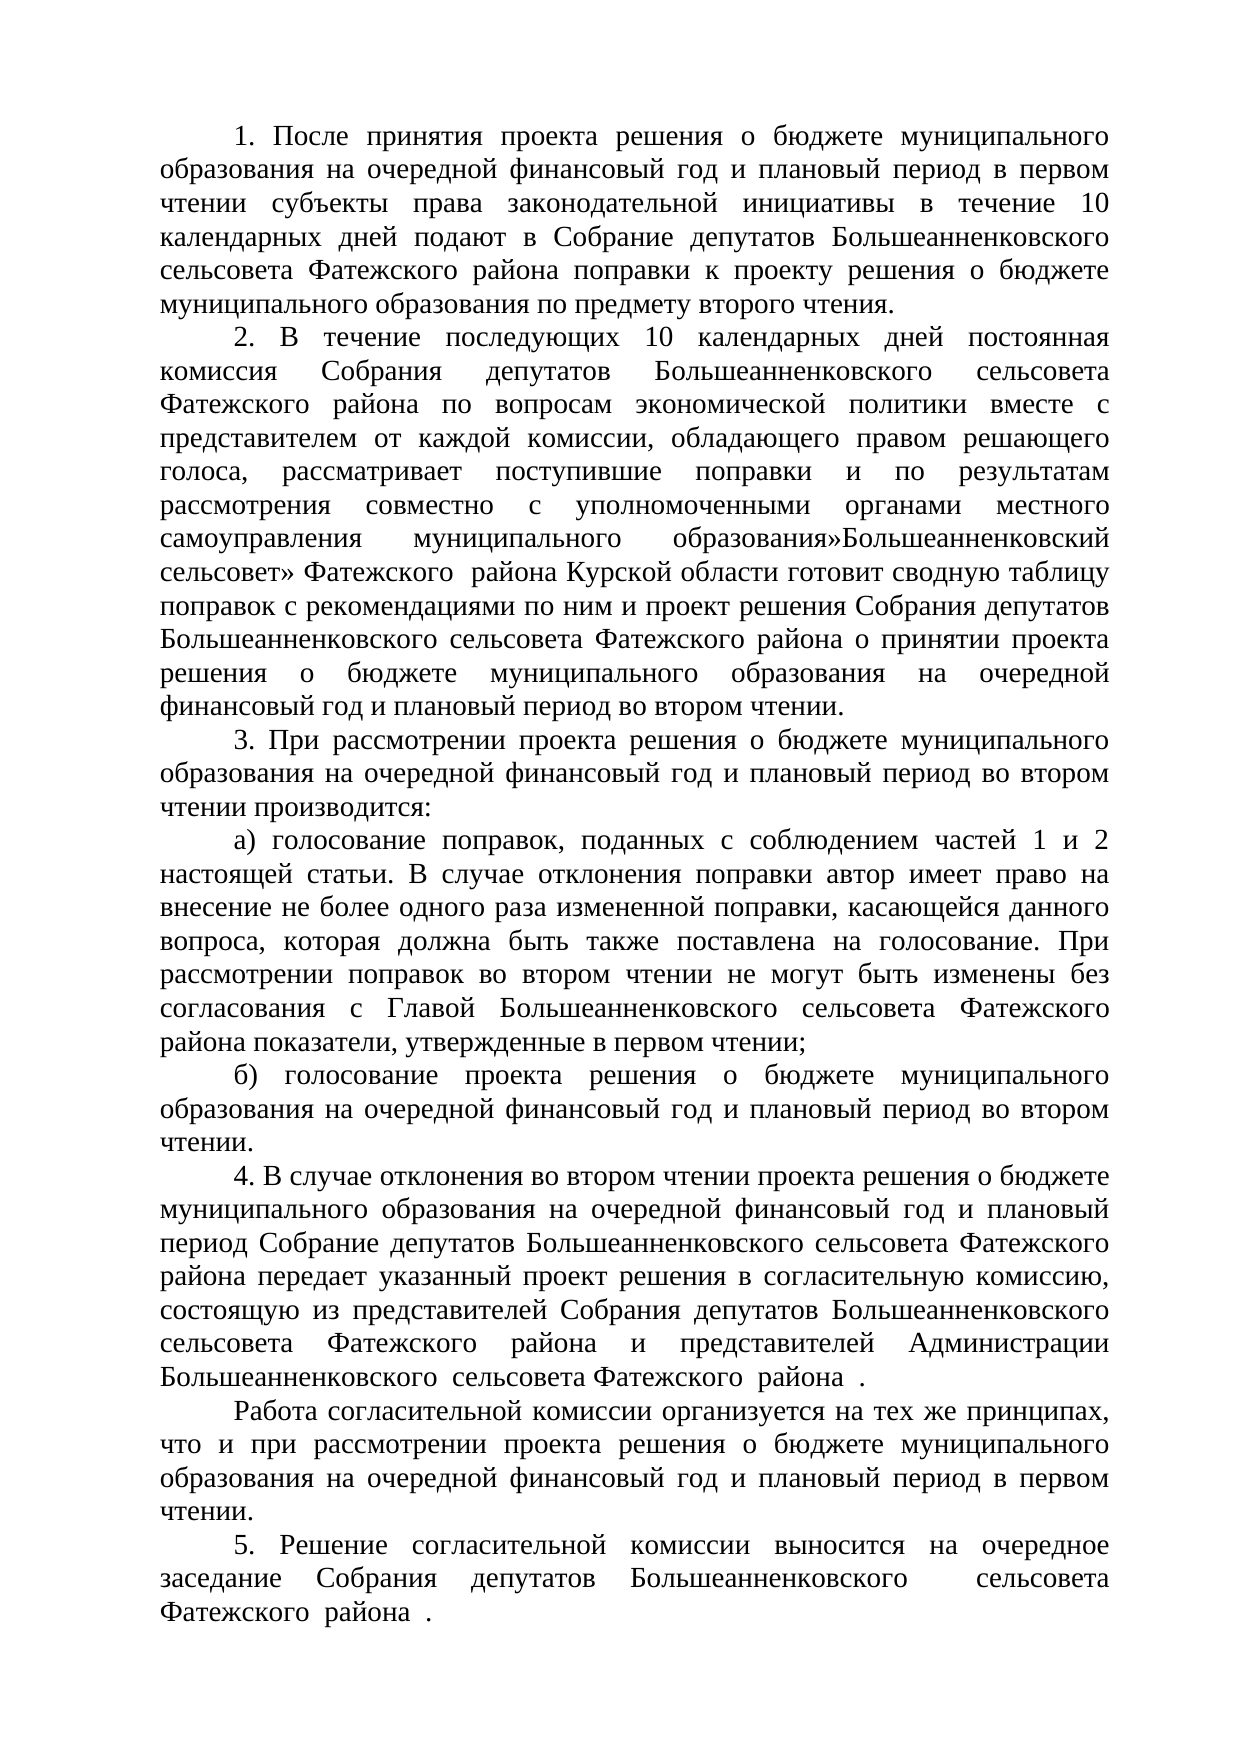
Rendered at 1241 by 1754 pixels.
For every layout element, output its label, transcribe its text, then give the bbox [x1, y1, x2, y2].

text 1. После принятия проекта решения о бюджете муниципального образования на очередной финансовый год и плановый период в первом чтении субъекты права законодательной инициативы в течение 10 календарных дней подают в Собрание депутатов Большеанненковского сельсовета Фатежского района поправки к проекту решения о бюджете муниципального образования по предмету второго чтения. [159, 118, 1110, 319]
text 4. В случае отклонения во втором чтении проекта решения о бюджете муниципального образования на очередной финансовый год и плановый период Собрание депутатов Большеанненковского сельсовета Фатежского района передает указанный проект решения в согласительную комиссию, состоящую из представителей Собрания депутатов Большеанненковского сельсовета Фатежского района и представителей Администрации Большеанненковского сельсовета Фатежского района . [159, 1158, 1110, 1393]
text 2. В течение последующих 10 календарных дней постоянная комиссия Собрания депутатов Большеанненковского сельсовета Фатежского района по вопросам экономической политики вместе с представителем от каждой комиссии, обладающего правом решающего голоса, рассматривает поступившие поправки и по результатам рассмотрения совместно с уполномоченными органами местного самоуправления муниципального образования»Большеанненковский сельсовет» Фатежского района Курской области готовит сводную таблицу поправок с рекомендациями по ним и проект решения Собрания депутатов Большеанненковского сельсовета Фатежского района о принятии проекта решения о бюджете муниципального образования на очередной финансовый год и плановый период во втором чтении. [159, 319, 1110, 722]
text Работа согласительной комиссии организуется на тех же принципах, что и при рассмотрении проекта решения о бюджете муниципального образования на очередной финансовый год и плановый период в первом чтении. [159, 1393, 1110, 1527]
text а) голосование поправок, поданных с соблюдением частей 1 и 2 настоящей статьи. В случае отклонения поправки автор имеет право на внесение не более одного раза измененной поправки, касающейся данного вопроса, которая должна быть также поставлена на голосование. При рассмотрении поправок во втором чтении не могут быть изменены без согласования с Главой Большеанненковского сельсовета Фатежского района показатели, утвержденные в первом чтении; [159, 822, 1110, 1057]
text 3. При рассмотрении проекта решения о бюджете муниципального образования на очередной финансовый год и плановый период во втором чтении производится: [159, 722, 1110, 822]
text б) голосование проекта решения о бюджете муниципального образования на очередной финансовый год и плановый период во втором чтении. [159, 1057, 1110, 1158]
text 5. Решение согласительной комиссии выносится на очередное заседание Собрания депутатов Большеанненковского сельсовета Фатежского района . [159, 1527, 1110, 1627]
